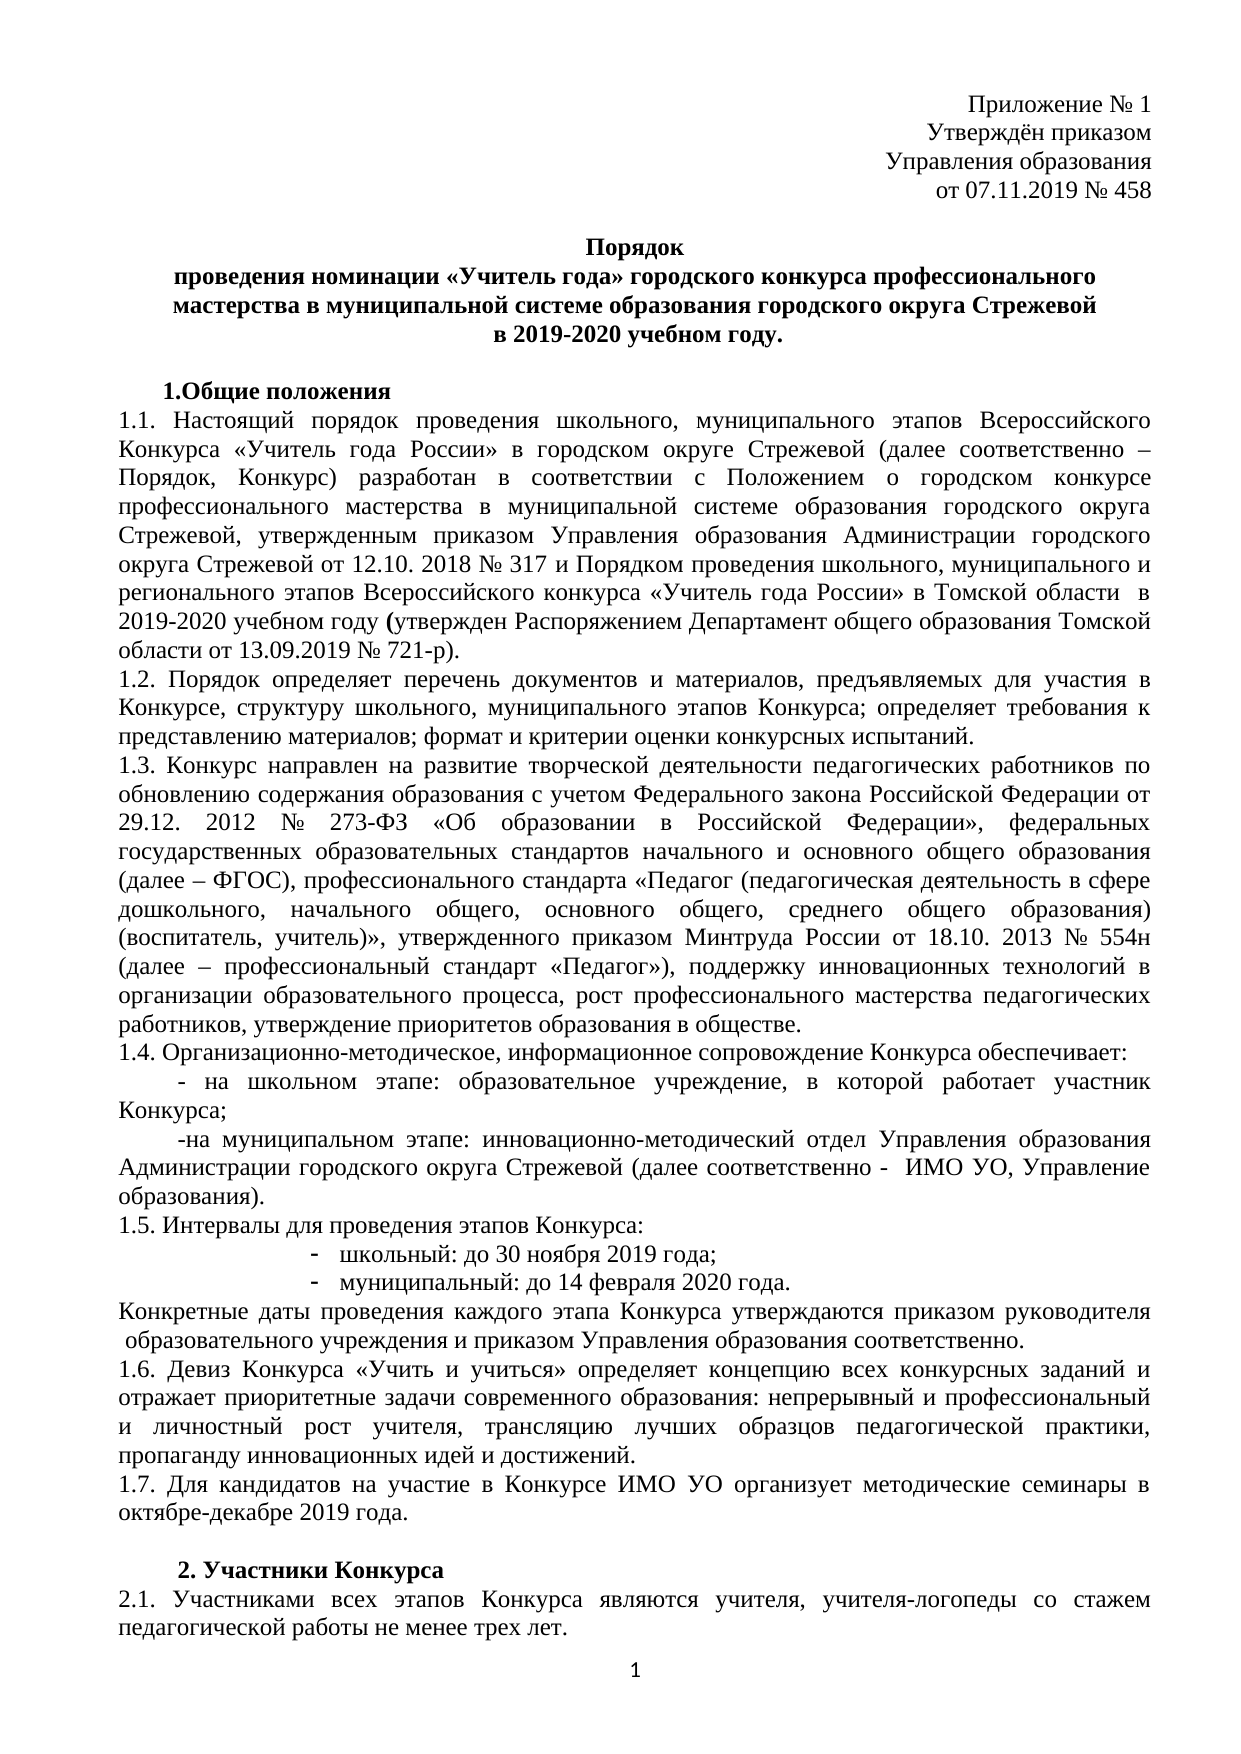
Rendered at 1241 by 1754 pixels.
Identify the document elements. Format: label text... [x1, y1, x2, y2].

text проведения номинации «Учитель года» городского конкурса профессионального мастерства в муниципальной системе образования городского округа Стрежевой [118, 261, 1152, 319]
list муниципальный: до 14 февраля 2020 года. [281, 1267, 1152, 1296]
text Порядок [118, 232, 1152, 261]
list 1.Общие положения [162, 376, 1152, 405]
text 1.6. Девиз Конкурса «Учить и учиться» определяет концепцию всех конкурсных заданий и отражает приоритетные задачи современного образования: непрерывный и профессиональный и личностный рост учителя, трансляцию лучших образцов педагогической практики, пропаганду инновационных идей и достижений. [118, 1354, 1152, 1469]
list - на школьном этапе: образовательное учреждение, в которой работает участник Конкурса; [118, 1066, 1152, 1124]
text в 2019-2020 учебном году. [118, 319, 1152, 347]
list 1.3. Конкурс направлен на развитие творческой деятельности педагогических работников по обновлению содержания образования с учетом Федерального закона Российской Федерации от 29.12. 2012 № 273-ФЗ «Об образовании в Российской Федерации», федеральных государственных образовательных стандартов начального и основного общего образования (далее – ФГОС), профессионального стандарта «Педагог (педагогическая деятельность в сфере дошкольного, начального общего, основного общего, среднего общего образования) (воспитатель, учитель)», утвержденного приказом Минтруда России от 18.10. 2013 № 554н (далее – профессиональный стандарт «Педагог»), поддержку инновационных технологий в организации образовательного процесса, рост профессионального мастерства педагогических работников, утверждение приоритетов образования в обществе. [118, 750, 1152, 1037]
list 1.4. Организационно-методическое, информационное сопровождение Конкурса обеспечивает: [118, 1037, 1152, 1066]
text Приложение № 1 [118, 89, 1152, 117]
text Утверждён приказом [118, 117, 1152, 146]
text 1.2. Порядок определяет перечень документов и материалов, предъявляемых для участия в Конкурсе, структуру школьного, муниципального этапов Конкурса; определяет требования к представлению материалов; формат и критерии оценки конкурсных испытаний. [118, 664, 1152, 750]
text Конкретные даты проведения каждого этапа Конкурса утверждаются приказом руководителя образовательного учреждения и приказом Управления образования соответственно. [118, 1296, 1152, 1354]
list школьный: до 30 ноября 2019 года; [281, 1239, 1152, 1267]
text 2. Участники Конкурса [118, 1555, 1152, 1584]
text от 07.11.2019 № 458 [118, 175, 1152, 204]
list -на муниципальном этапе: инновационно-методический отдел Управления образования Администрации городского округа Стрежевой (далее соответственно - ИМО УО, Управление образования). [118, 1124, 1152, 1210]
text 1.7. Для кандидатов на участие в Конкурсе ИМО УО организует методические семинары в октябре-декабре 2019 года. [118, 1469, 1152, 1526]
text 1.5. Интервалы для проведения этапов Конкурса: [118, 1210, 1152, 1239]
text 2.1. Участниками всех этапов Конкурса являются учителя, учителя-логопеды со стажем педагогической работы не менее трех лет. [118, 1584, 1152, 1641]
text 1.1. Настоящий порядок проведения школьного, муниципального этапов Всероссийского Конкурса «Учитель года России» в городском округе Стрежевой (далее соответственно – Порядок, Конкурс) разработан в соответствии с Положением о городском конкурсе профессионального мастерства в муниципальной системе образования городского округа Стрежевой, утвержденным приказом Управления образования Администрации городского округа Стрежевой от 12.10. 2018 № 317 и Порядком проведения школьного, муниципального и регионального этапов Всероссийского конкурса «Учитель года России» в Томской области в 2019-2020 учебном году (утвержден Распоряжением Департамент общего образования Томской области от 13.09.2019 № 721-р). [118, 405, 1152, 664]
text Управления образования [118, 146, 1152, 175]
